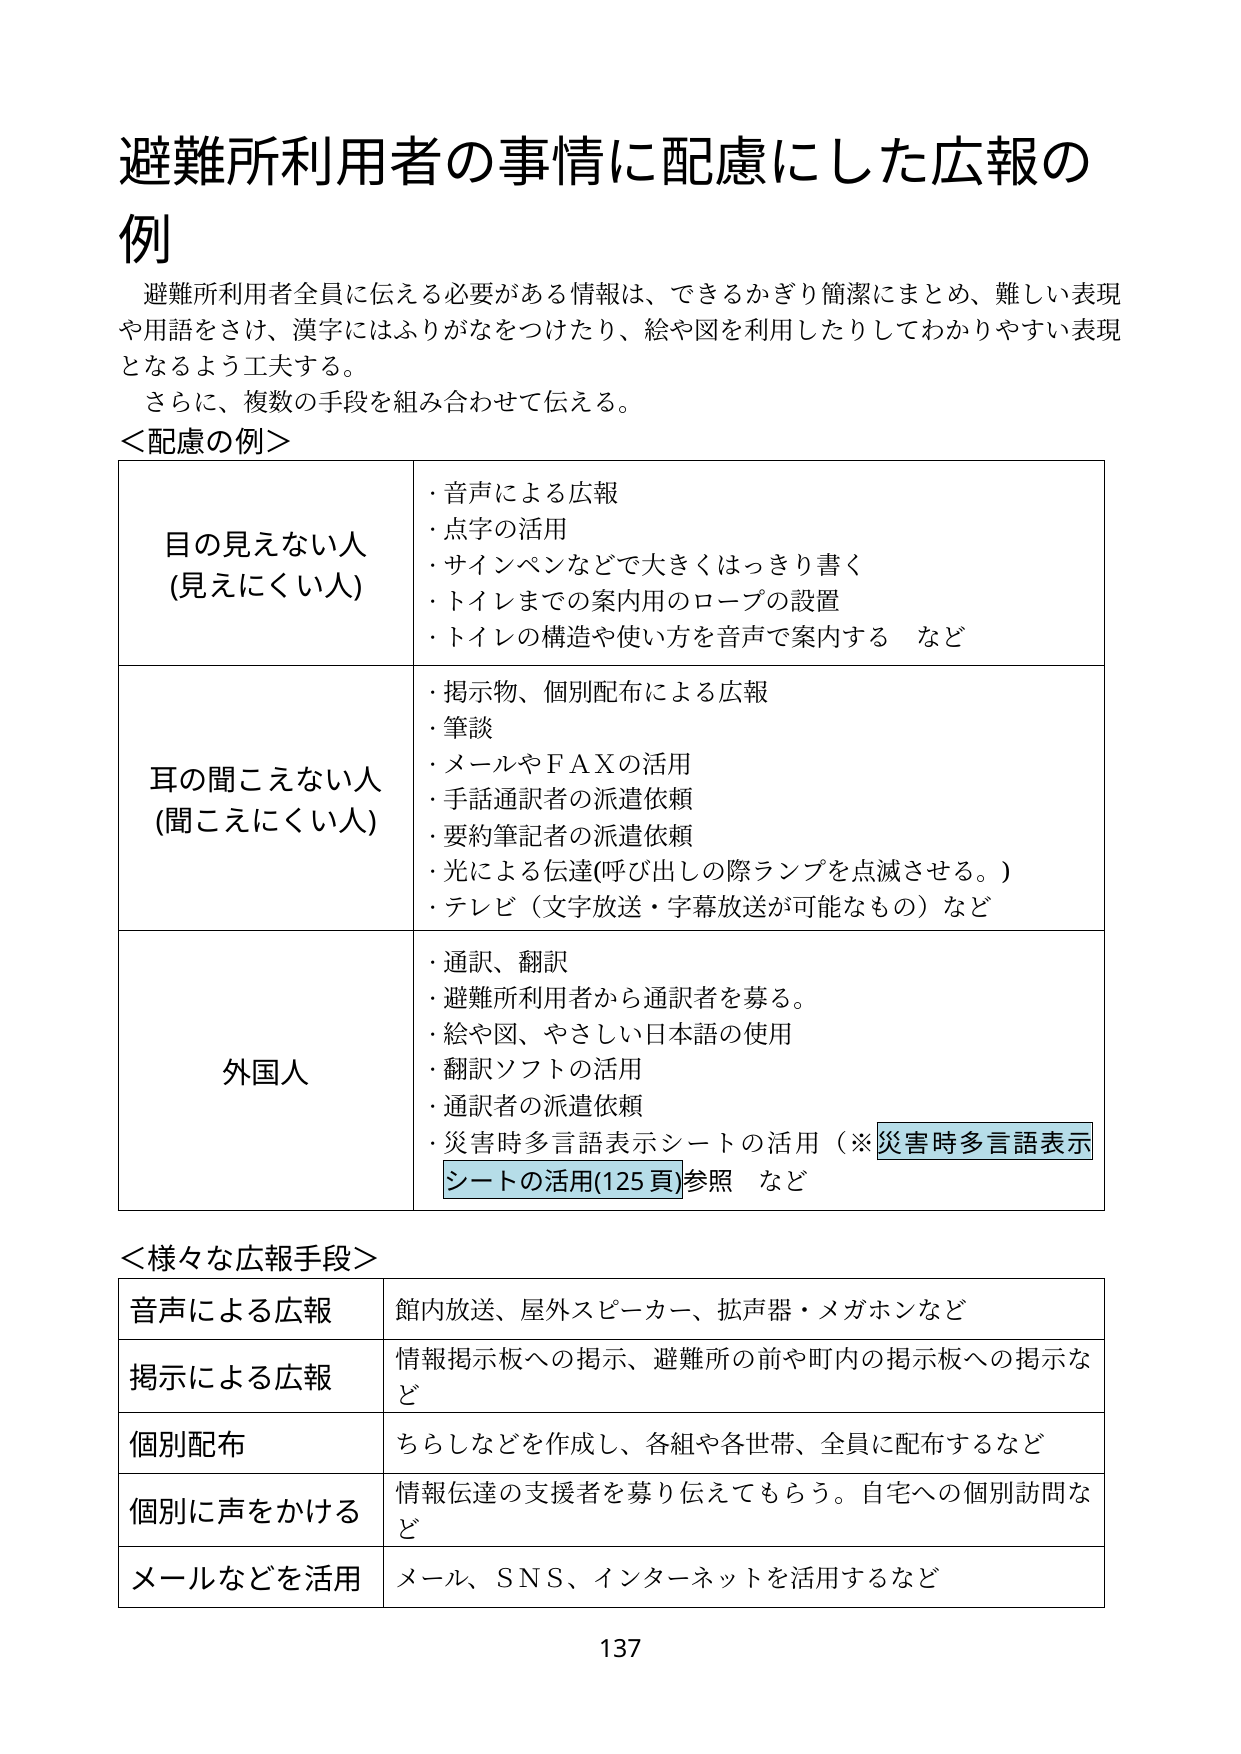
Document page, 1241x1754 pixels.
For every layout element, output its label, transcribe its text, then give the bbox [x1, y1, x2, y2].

table_cell 情報掲示板への掲示、避難所の前や町内の掲示板への掲示など [384, 1340, 1104, 1412]
table_cell 個別に声をかける [119, 1474, 383, 1546]
table_cell 通訳、翻訳 避難所利用者から通訳者を募る。 絵や図、やさしい日本語の使用 翻訳ソフトの活用 通訳者の派遣依頼 災害時多言語表示シートの活用（※災害時多言語表示シートの活用(125頁)参照 など [414, 931, 1104, 1210]
table_cell メール、ＳＮＳ、インターネットを活用するなど [384, 1547, 1104, 1607]
text 避難所利用者の事情に配慮にした広報の例 [118, 118, 1122, 275]
table_cell 掲示による広報 [119, 1340, 383, 1412]
table_cell ちらしなどを作成し、各組や各世帯、全員に配布するなど [384, 1413, 1104, 1473]
table_header 目の見えない人 (見えにくい人) [119, 461, 413, 665]
table_cell 掲示物、個別配布による広報 筆談 メールやＦＡＸの活用 手話通訳者の派遣依頼 要約筆記者の派遣依頼 光による伝達(呼び出しの際ランプを点滅させる。) テレビ（文字放送・字幕放送が可能なもの）など [414, 666, 1104, 930]
table_cell 個別配布 [119, 1413, 383, 1473]
table_cell 情報伝達の支援者を募り伝えてもらう。自宅への個別訪問など [384, 1474, 1104, 1546]
text ＜配慮の例＞ [118, 419, 1122, 460]
list 避難所利用者全員に伝える必要がある情報は、できるかぎり簡潔にまとめ、難しい表現や用語をさけ、漢字にはふりがなをつけたり、絵や図を利用したりしてわかりやすい表現となるよう工夫する。 [118, 275, 1122, 383]
table_header 音声による広報 点字の活用 サインペンなどで大きくはっきり書く トイレまでの案内用のロープの設置 トイレの構造や使い方を音声で案内する など [414, 461, 1104, 665]
text ＜様々な広報手段＞ [118, 1236, 1122, 1278]
table_cell 耳の聞こえない人 (聞こえにくい人) [119, 666, 413, 930]
table_cell 外国人 [119, 931, 413, 1210]
text さらに、複数の手段を組み合わせて伝える。 [118, 383, 1122, 419]
table_cell メールなどを活用 [119, 1547, 383, 1607]
table_header 音声による広報 [119, 1279, 383, 1339]
table_header 館内放送、屋外スピーカー、拡声器・メガホンなど [384, 1279, 1104, 1339]
